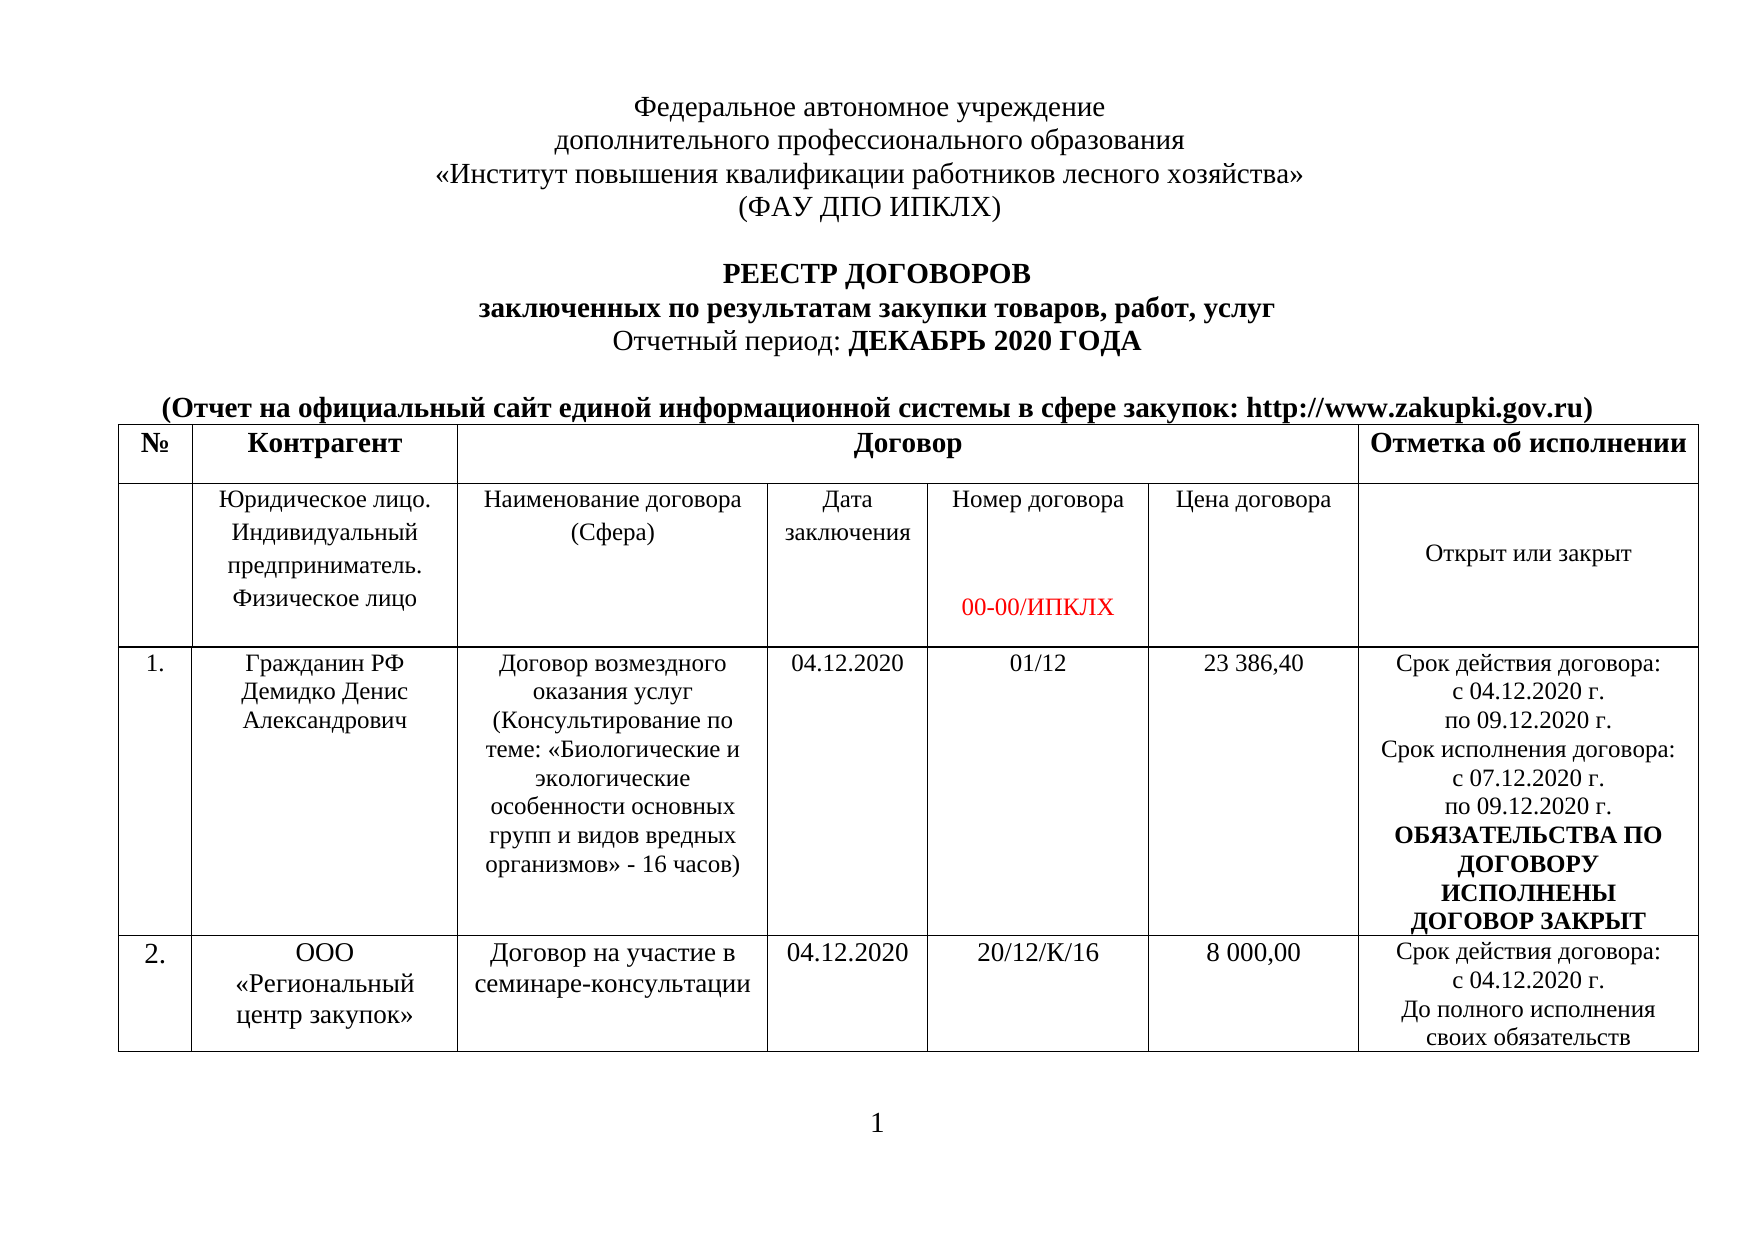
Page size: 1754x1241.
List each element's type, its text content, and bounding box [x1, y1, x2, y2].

table_header 23 386,40 [1149, 648, 1358, 935]
text Отчетный период: ДЕКАБРЬ 2020 ГОДА [118, 323, 1636, 357]
table_header Отметка об исполнении [1359, 425, 1698, 483]
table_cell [458, 936, 767, 1051]
table_cell Дата заключения [768, 484, 927, 646]
table_header Договор возмездного оказания услуг (Консультирование по теме: «Биологические и экологические особенности основных групп и видов вредных организмов» - 16 часов) [458, 648, 767, 935]
table_header Гражданин РФ Демидко Денис Александрович [192, 648, 457, 935]
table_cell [192, 936, 457, 1051]
text РЕЕСТР ДОГОВОРОВ [118, 256, 1636, 290]
table_header Срок действия договора: с 04.12.2020 г. по 09.12.2020 г. Срок исполнения договора: с 07.12.2020 г. по 09.12.2020 г. ОБЯЗАТЕЛЬСТВА ПО ДОГОВОРУ ИСПОЛНЕНЫ ДОГОВОР ЗАКРЫТ [1359, 648, 1698, 935]
table_cell Цена договора [1149, 484, 1358, 646]
text Федеральное автономное учреждение [103, 89, 1636, 122]
table_cell 20/12/К/16 [928, 936, 1148, 1051]
table_cell Номер договора 00-00/ИПКЛХ [928, 484, 1148, 646]
table_cell 2. [119, 936, 191, 1051]
table_header Контрагент [193, 425, 457, 483]
table_header 1. [119, 648, 191, 935]
table_header Договор [458, 425, 1358, 483]
table_cell Юридическое лицо. Индивидуальный предприниматель. Физическое лицо [193, 484, 457, 646]
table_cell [1359, 936, 1698, 1051]
text (Отчет на официальный сайт единой информационной системы в сфере закупок: http://www.zakupki.gov.ru) [118, 391, 1636, 424]
table_cell 8 000,00 [1149, 936, 1358, 1051]
table_cell 04.12.2020 [768, 936, 927, 1051]
table_cell Наименование договора (Сфера) [458, 484, 767, 646]
table_header № [119, 425, 192, 483]
text заключенных по результатам закупки товаров, работ, услуг [118, 290, 1636, 323]
text дополнительного профессионального образования [103, 122, 1636, 156]
text «Институт повышения квалификации работников лесного хозяйства» [103, 156, 1636, 189]
text (ФАУ ДПО ИПКЛХ) [103, 189, 1636, 223]
table_cell Открыт или закрыт [1359, 484, 1698, 646]
table_header 01/12 [928, 648, 1148, 935]
table_header 04.12.2020 [768, 648, 927, 935]
table_cell [119, 484, 192, 646]
